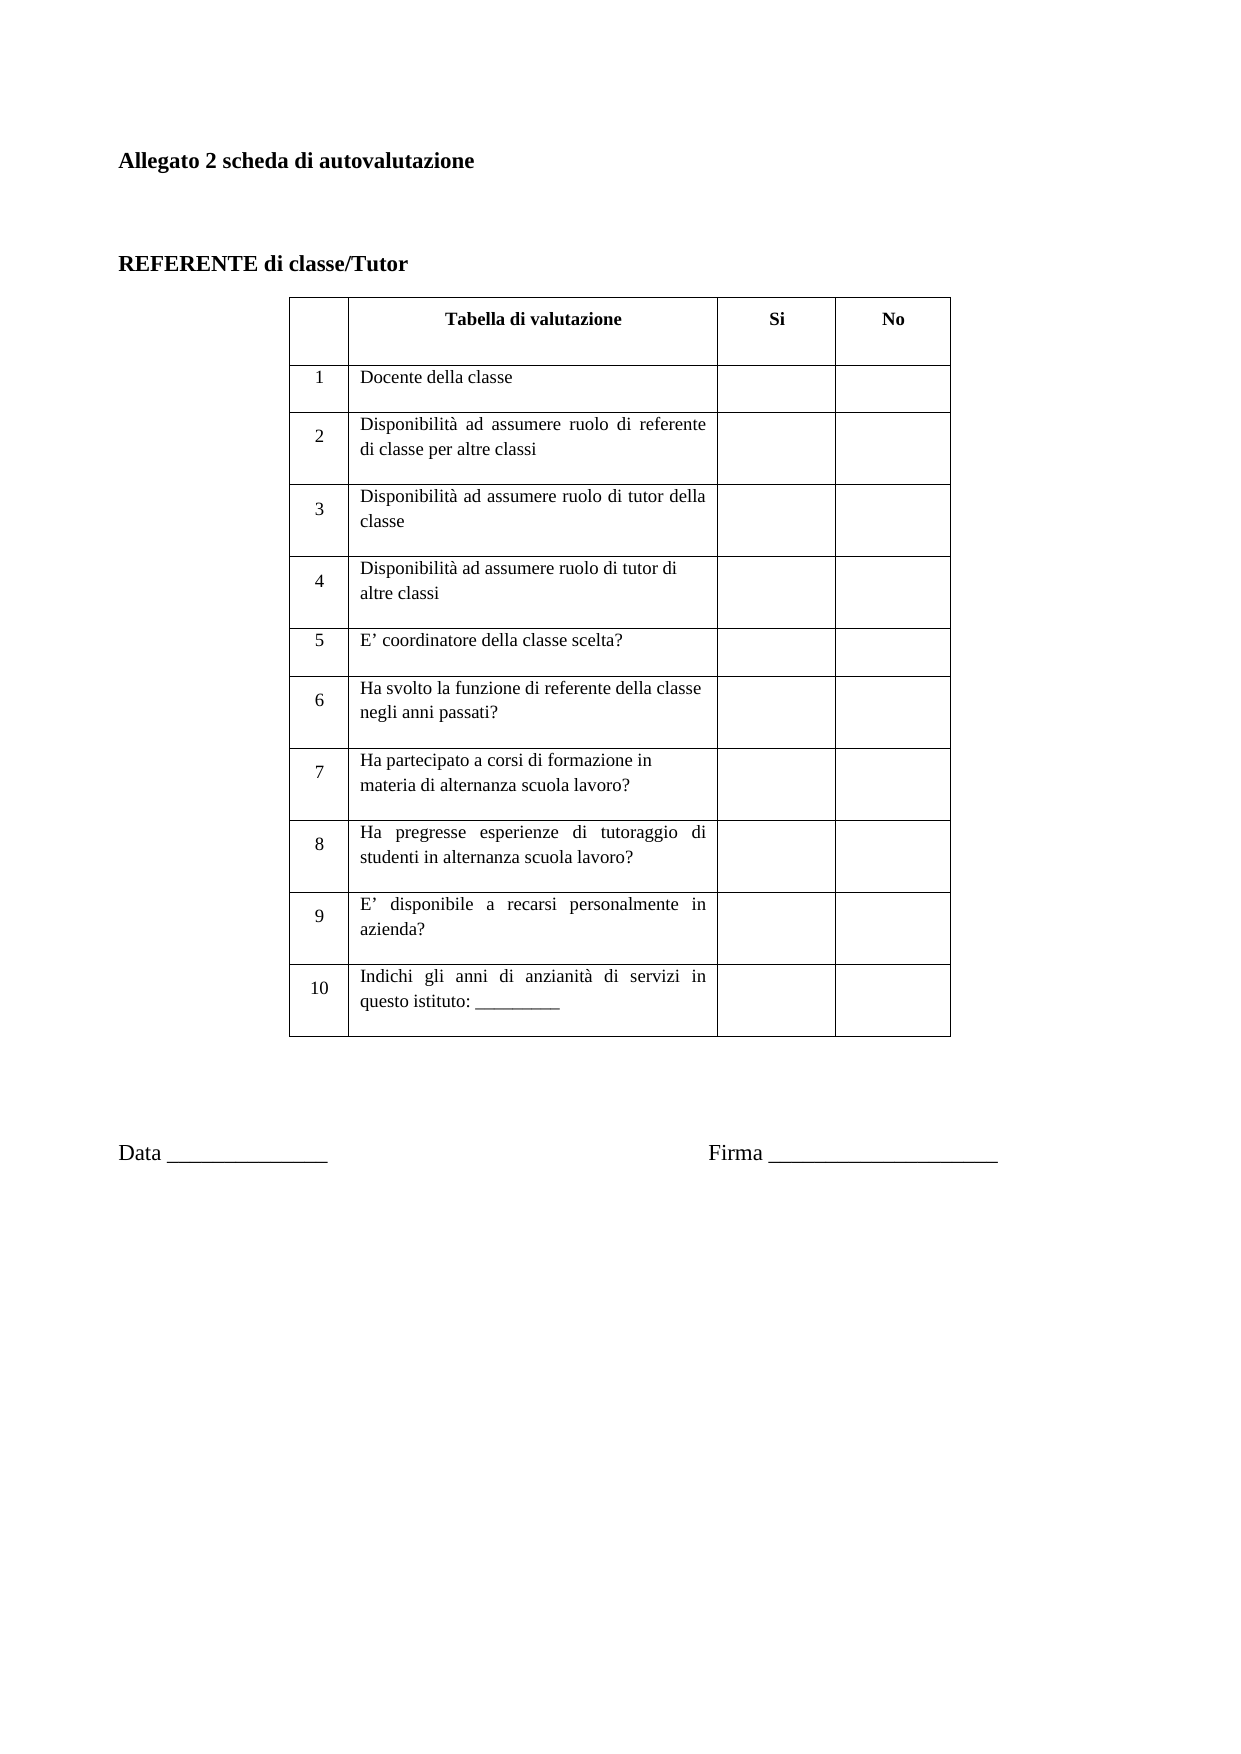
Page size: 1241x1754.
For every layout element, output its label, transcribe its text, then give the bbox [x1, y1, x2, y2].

table_cell Indichi gli anni di anzianità di servizi in questo istituto: _________ [349, 965, 717, 1036]
table_cell 9 [290, 893, 348, 964]
table_cell 3 [290, 485, 348, 556]
table_cell Disponibilità ad assumere ruolo di referente di classe per altre classi [349, 413, 717, 484]
text Allegato 2 scheda di autovalutazione [118, 148, 1122, 174]
table_cell E’ disponibile a recarsi personalmente in azienda? [349, 893, 717, 964]
table_cell Disponibilità ad assumere ruolo di tutor di altre classi [349, 557, 717, 628]
table_cell [836, 893, 950, 964]
table_cell Disponibilità ad assumere ruolo di tutor della classe [349, 485, 717, 556]
table_cell 8 [290, 821, 348, 892]
table_cell [718, 366, 835, 412]
table_cell [718, 821, 835, 892]
table_cell [836, 557, 950, 628]
table_cell 2 [290, 413, 348, 484]
table_cell [836, 749, 950, 820]
table_cell 6 [290, 677, 348, 748]
table_cell [836, 413, 950, 484]
table_cell 4 [290, 557, 348, 628]
table_cell 1 [290, 366, 348, 412]
table_cell [718, 965, 835, 1036]
table_header Tabella di valutazione [349, 298, 717, 365]
table_cell [718, 893, 835, 964]
table_header Si [718, 298, 835, 365]
table_cell [718, 557, 835, 628]
table_cell [836, 821, 950, 892]
table_cell [836, 485, 950, 556]
table_cell E’ coordinatore della classe scelta? [349, 629, 717, 676]
table_cell 7 [290, 749, 348, 820]
text REFERENTE di classe/Tutor [118, 250, 1122, 276]
table_cell Ha pregresse esperienze di tutoraggio di studenti in alternanza scuola lavoro? [349, 821, 717, 892]
table_cell 10 [290, 965, 348, 1036]
table_cell [718, 413, 835, 484]
table_cell [836, 629, 950, 676]
table_cell [836, 965, 950, 1036]
table_cell Docente della classe [349, 366, 717, 412]
table_cell 5 [290, 629, 348, 676]
table_cell Ha svolto la funzione di referente della classe negli anni passati? [349, 677, 717, 748]
table_cell Ha partecipato a corsi di formazione in materia di alternanza scuola lavoro? [349, 749, 717, 820]
table_cell [718, 677, 835, 748]
table_cell [836, 677, 950, 748]
table_cell [836, 366, 950, 412]
table_cell [718, 629, 835, 676]
table_header No [836, 298, 950, 365]
text Data ______________ Firma ____________________ [118, 1139, 1122, 1165]
table_header [290, 298, 348, 365]
table_cell [718, 485, 835, 556]
table_cell [718, 749, 835, 820]
